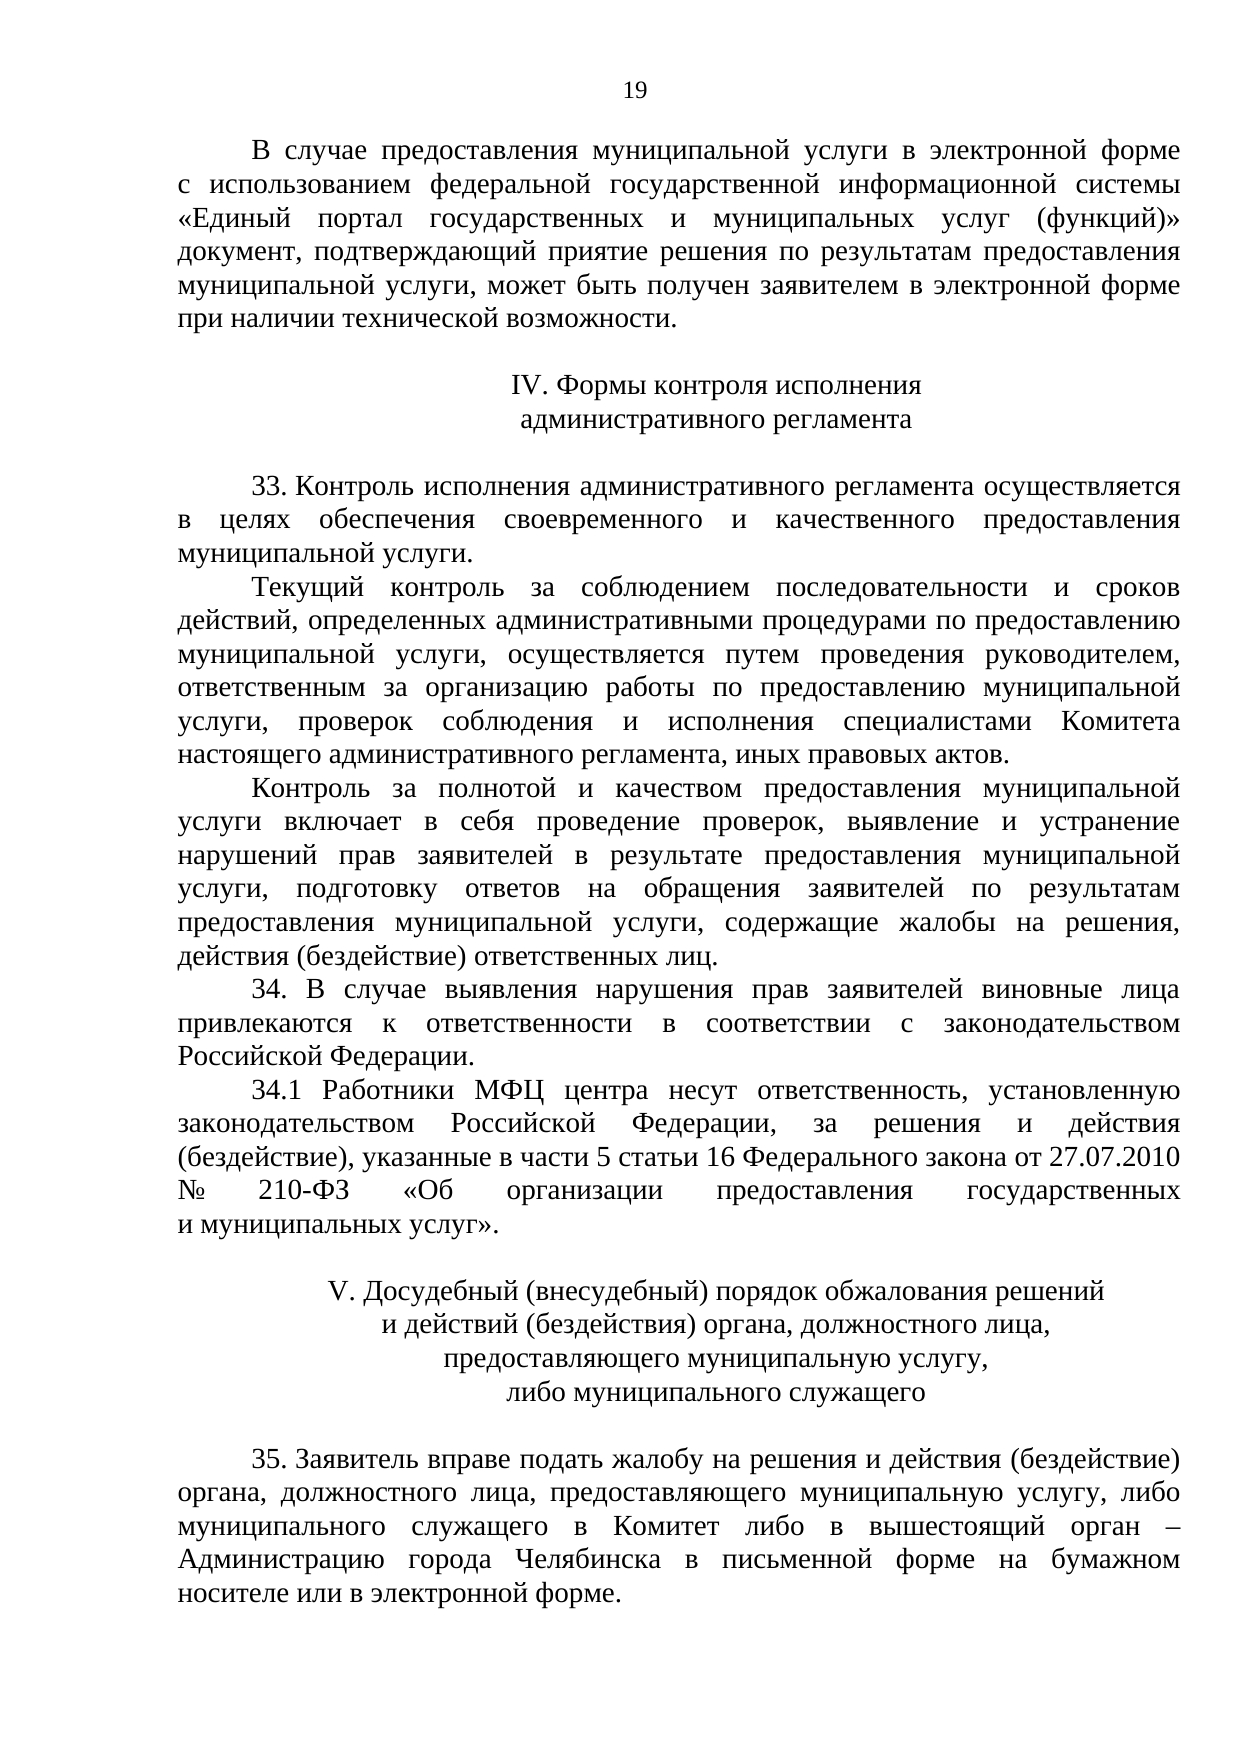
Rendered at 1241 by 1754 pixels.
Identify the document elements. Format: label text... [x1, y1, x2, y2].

text V. Досудебный (внесудебный) порядок обжалования решений [177, 1273, 1181, 1307]
text IV. Формы контроля исполнения [177, 367, 1181, 401]
text предоставляющего муниципальную услугу, [177, 1340, 1181, 1374]
text 34. В случае выявления нарушения прав заявителей виновные лица привлекаются к ответственности в соответствии с законодательством Российской Федерации. [177, 971, 1181, 1072]
text административного регламента [177, 401, 1181, 434]
text либо муниципального служащего [177, 1374, 1181, 1407]
text Текущий контроль за соблюдением последовательности и сроков действий, определенных административными процедурами по предоставлению муниципальной услуги, осуществляется путем проведения руководителем, ответственным за организацию работы по предоставлению муниципальной услуги, проверок соблюдения и исполнения специалистами Комитета настоящего административного регламента, иных правовых актов. [177, 569, 1181, 770]
text 33. Контроль исполнения административного регламента осуществляется в целях обеспечения своевременного и качественного предоставления муниципальной услуги. [177, 468, 1181, 569]
text и действий (бездействия) органа, должностного лица, [177, 1307, 1181, 1340]
text В случае предоставления муниципальной услуги в электронной форме с использованием федеральной государственной информационной системы «Единый портал государственных и муниципальных услуг (функций)» документ, подтверждающий приятие решения по результатам предоставления муниципальной услуги, может быть получен заявителем в электронной форме при наличии технической возможности. [177, 132, 1181, 334]
text 34.1 Работники МФЦ центра несут ответственность, установленную законодательством Российской Федерации, за решения и действия (бездействие), указанные в части 5 статьи 16 Федерального закона от 27.07.2010 № 210-ФЗ «Об организации предоставления государственных и муниципальных услуг». [177, 1072, 1181, 1239]
text Контроль за полнотой и качеством предоставления муниципальной услуги включает в себя проведение проверок, выявление и устранение нарушений прав заявителей в результате предоставления муниципальной услуги, подготовку ответов на обращения заявителей по результатам предоставления муниципальной услуги, содержащие жалобы на решения, действия (бездействие) ответственных лиц. [177, 770, 1181, 971]
text 35. Заявитель вправе подать жалобу на решения и действия (бездействие) органа, должностного лица, предоставляющего муниципальную услугу, либо муниципального служащего в Комитет либо в вышестоящий орган – Администрацию города Челябинска в письменной форме на бумажном носителе или в электронной форме. [177, 1441, 1181, 1608]
